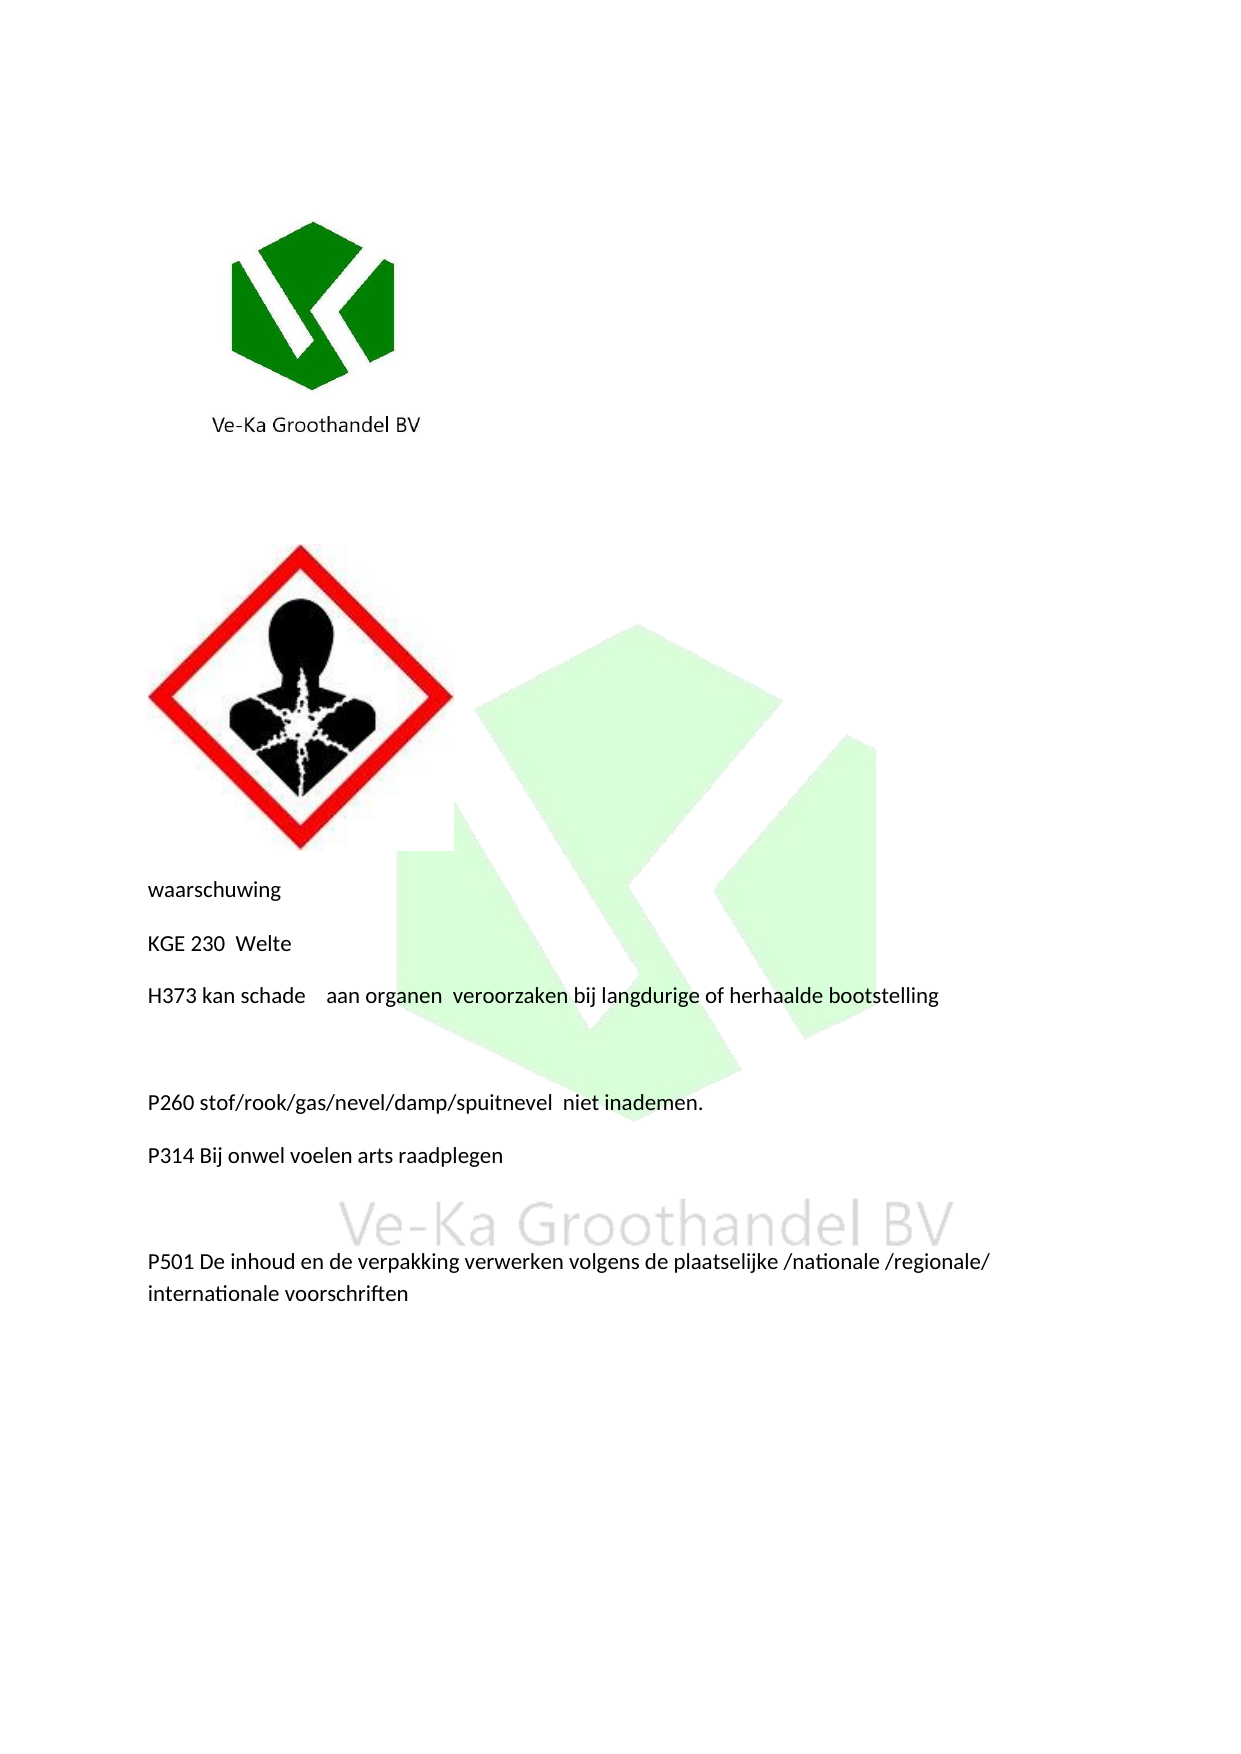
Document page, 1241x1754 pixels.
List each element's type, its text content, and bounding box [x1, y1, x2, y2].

picture [147, 147, 467, 467]
text P501 De inhoud en de verpakking verwerken volgens de plaatselijke /nationale /regionale/ internationale voorschriften [148, 1247, 1093, 1307]
text H373 kan schade aan organen veroorzaken bij langdurige of herhaalde bootstelling [148, 982, 1093, 1010]
text P260 stof/rook/gas/nevel/damp/spuitnevel niet inademen. [148, 1088, 1093, 1116]
text KGE 230 Welte [148, 929, 1093, 957]
text waarschuwing [148, 876, 1093, 904]
picture [147, 544, 454, 851]
text P314 Bij onwel voelen arts raadplegen [148, 1141, 1093, 1169]
